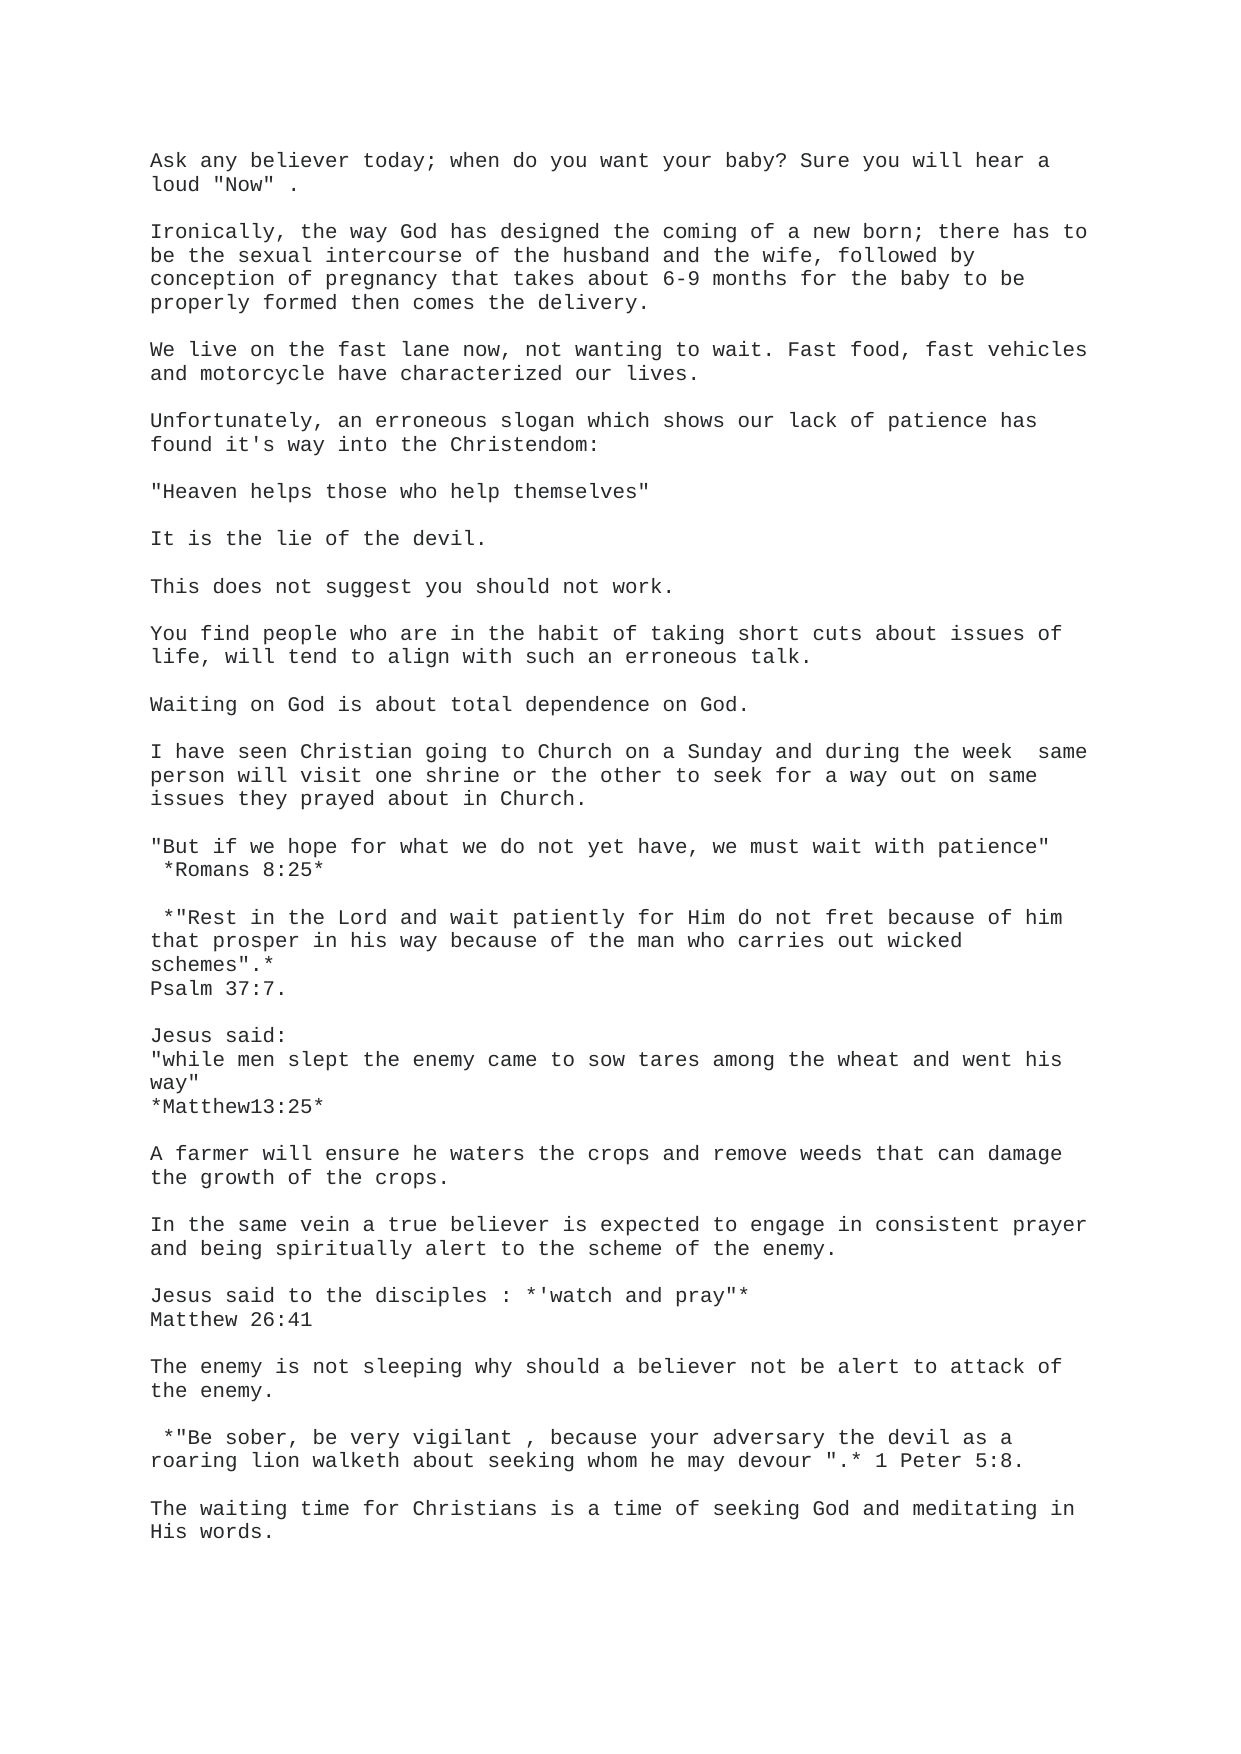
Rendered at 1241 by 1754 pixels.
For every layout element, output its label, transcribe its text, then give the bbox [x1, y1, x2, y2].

text Waiting on God is about total dependence on God. [150, 694, 1090, 717]
text Unfortunately, an erroneous slogan which shows our lack of patience has found it's way into the Christendom: [150, 410, 1090, 457]
text In the same vein a true believer is expected to engage in consistent prayer and being spiritually alert to the scheme of the enemy. [150, 1214, 1090, 1261]
text *"Be sober, be very vigilant , because your adversary the devil as a roaring lion walketh about seeking whom he may devour ".* 1 Peter 5:8. [150, 1427, 1090, 1474]
text *Matthew13:25* [150, 1096, 1090, 1119]
text *Romans 8:25* [150, 859, 1090, 883]
text Ironically, the way God has designed the coming of a new born; there has to be the sexual intercourse of the husband and the wife, followed by conception of pregnancy that takes about 6-9 months for the baby to be properly formed then comes the delivery. [150, 221, 1090, 316]
text This does not suggest you should not work. [150, 576, 1090, 599]
text You find people who are in the habit of taking short cuts about issues of life, will tend to align with such an erroneous talk. [150, 623, 1090, 670]
text "Heaven helps those who help themselves" [150, 481, 1090, 505]
text "But if we hope for what we do not yet have, we must wait with patience" [150, 836, 1090, 859]
text "while men slept the enemy came to sow tares among the wheat and went his way" [150, 1048, 1090, 1096]
text The waiting time for Christians is a time of seeking God and meditating in His words. [150, 1498, 1090, 1545]
text *"Rest in the Lord and wait patiently for Him do not fret because of him that prosper in his way because of the man who carries out wicked schemes".* [150, 907, 1090, 978]
text Psalm 37:7. [150, 978, 1090, 1001]
text Jesus said: [150, 1025, 1090, 1048]
text I have seen Christian going to Church on a Sunday and during the week same person will visit one shrine or the other to seek for a way out on same issues they prayed about in Church. [150, 741, 1090, 812]
text The enemy is not sleeping why should a believer not be alert to attack of the enemy. [150, 1356, 1090, 1403]
text We live on the fast lane now, not wanting to wait. Fast food, fast vehicles and motorcycle have characterized our lives. [150, 339, 1090, 386]
text Ask any believer today; when do you want your baby? Sure you will hear a loud "Now" . [150, 150, 1090, 197]
text Matthew 26:41 [150, 1309, 1090, 1332]
text It is the lie of the devil. [150, 528, 1090, 552]
text Jesus said to the disciples : *'watch and pray"* [150, 1285, 1090, 1309]
text A farmer will ensure he waters the crops and remove weeds that can damage the growth of the crops. [150, 1143, 1090, 1190]
